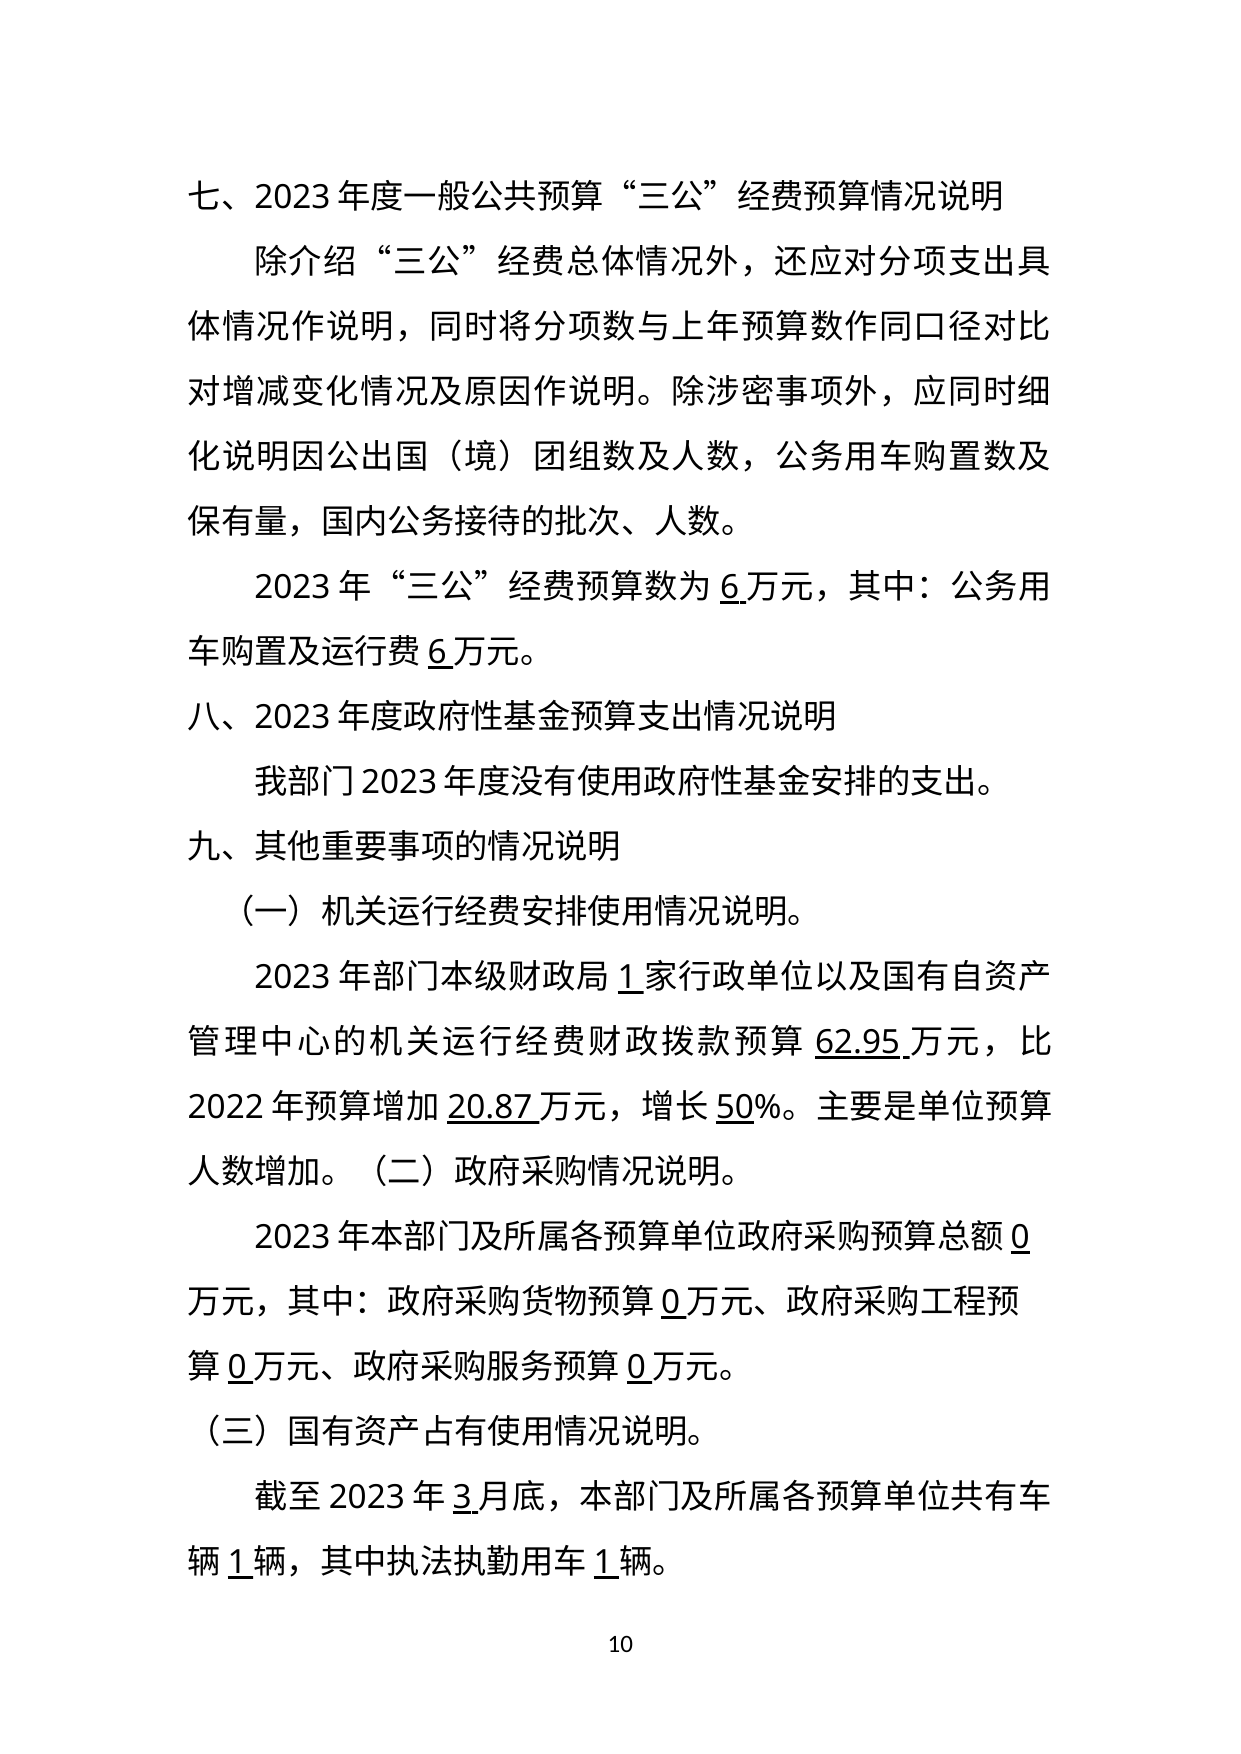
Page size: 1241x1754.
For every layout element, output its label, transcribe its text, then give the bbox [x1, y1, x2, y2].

text （三）国有资产占有使用情况说明。 [187, 1397, 1053, 1462]
text 九、其他重要事项的情况说明 [187, 812, 1053, 877]
text 八、2023年度政府性基金预算支出情况说明 [187, 682, 1053, 747]
text 截至2023年3月底，本部门及所属各预算单位共有车辆1辆，其中执法执勤用车1辆。 [187, 1462, 1053, 1592]
text 2023年部门本级财政局1家行政单位以及国有自资产管理中心的机关运行经费财政拨款预算62.95万元，比2022年预算增加20.87万元，增长50%。主要是单位预算人数增加。（二）政府采购情况说明。 [187, 942, 1053, 1202]
text 七、2023年度一般公共预算“三公”经费预算情况说明 [187, 162, 1053, 227]
text 2023年“三公”经费预算数为6万元，其中：公务用车购置及运行费6万元。 [187, 552, 1053, 682]
text （一）机关运行经费安排使用情况说明。 [187, 877, 1053, 942]
text 2023年本部门及所属各预算单位政府采购预算总额0万元，其中：政府采购货物预算0万元、政府采购工程预算0万元、政府采购服务预算0万元。 [187, 1202, 1053, 1397]
text 我部门2023年度没有使用政府性基金安排的支出。 [187, 747, 1053, 812]
text 除介绍“三公”经费总体情况外，还应对分项支出具体情况作说明，同时将分项数与上年预算数作同口径对比，对增减变化情况及原因作说明。除涉密事项外，应同时细化说明因公出国（境）团组数及人数，公务用车购置数及保有量，国内公务接待的批次、人数。 [187, 227, 1053, 552]
